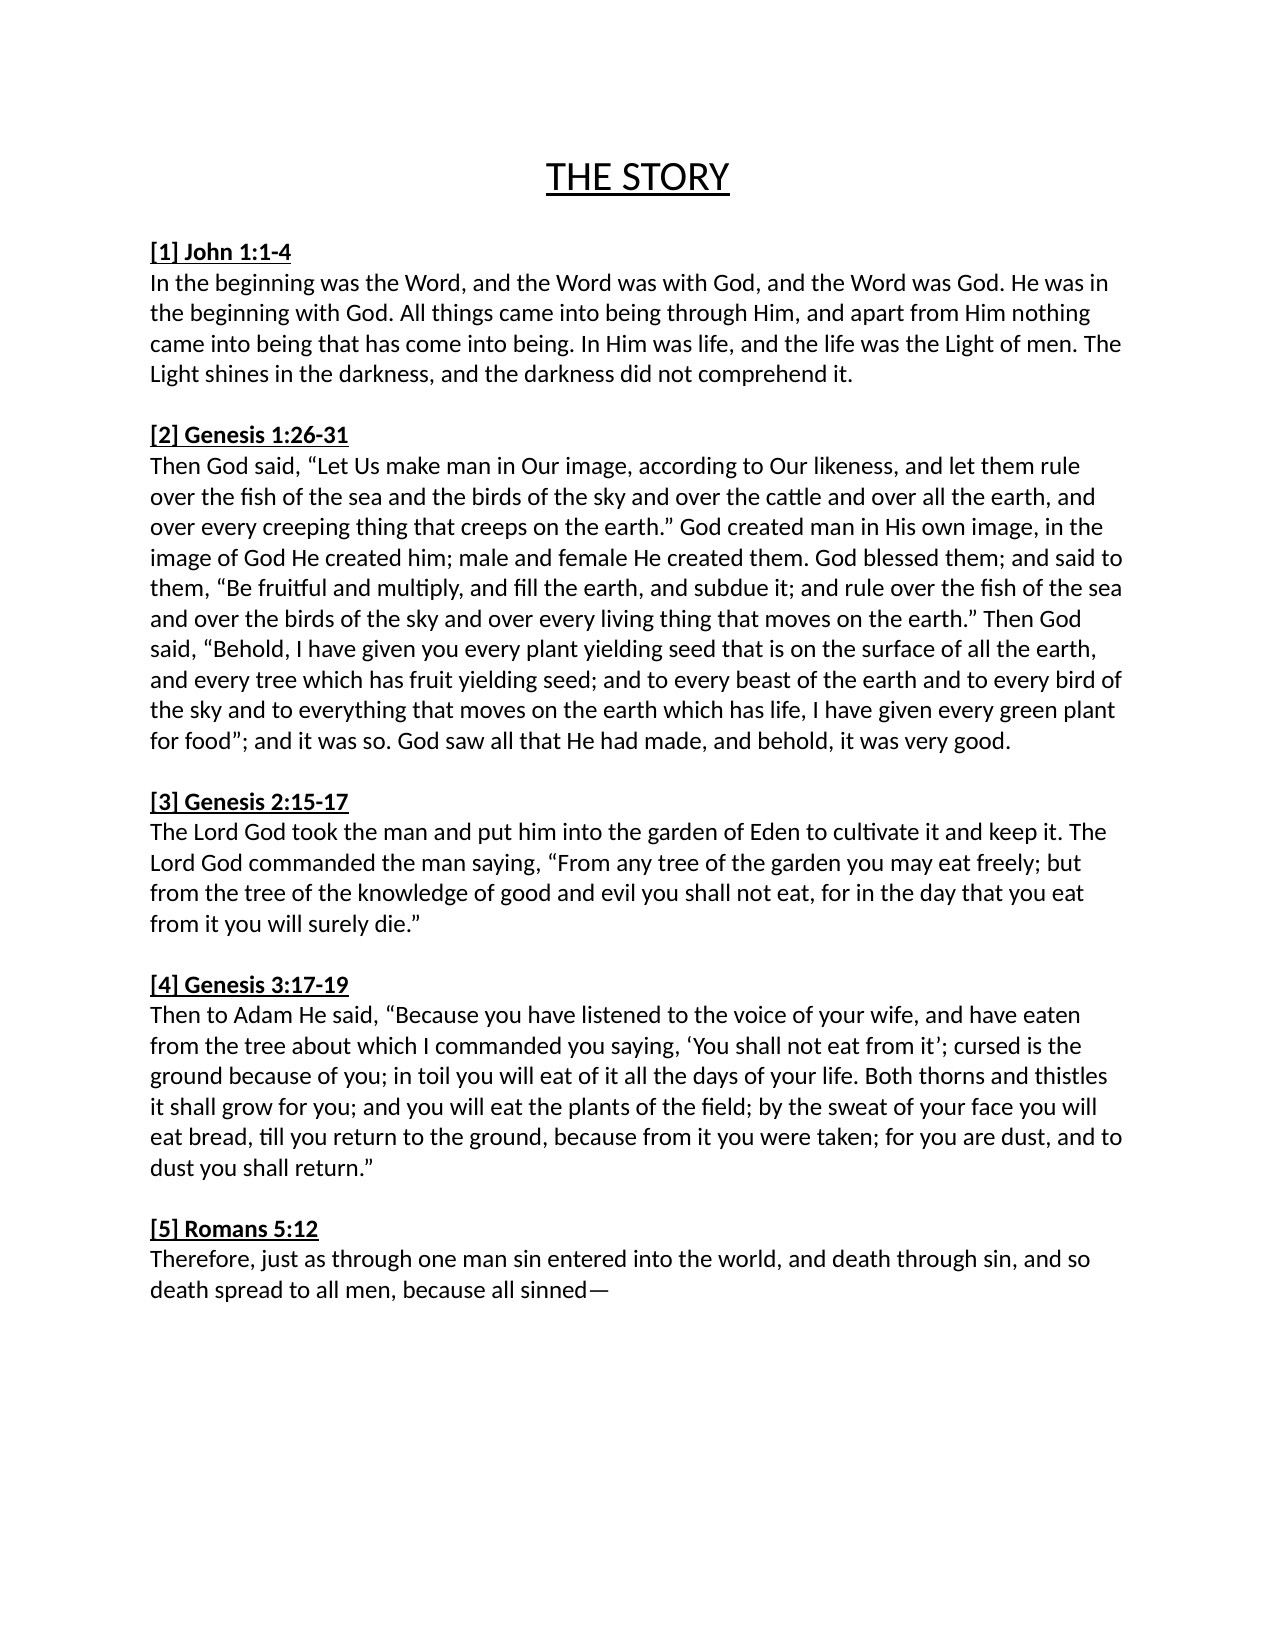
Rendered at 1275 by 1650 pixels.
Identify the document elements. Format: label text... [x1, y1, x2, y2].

text THE STORY [150, 150, 1125, 201]
text [4] Genesis 3:17-19 [150, 969, 1125, 999]
text [5] Romans 5:12 [150, 1213, 1125, 1244]
text In the beginning was the Word, and the Word was with God, and the Word was God. He was in the beginning with God. All things came into being through Him, and apart from Him nothing came into being that has come into being. In Him was life, and the life was the Light of men. The Light shines in the darkness, and the darkness did not comprehend it. [150, 267, 1125, 389]
text [3] Genesis 2:15-17 [150, 786, 1125, 816]
text Then God said, “Let Us make man in Our image, according to Our likeness, and let them rule over the fish of the sea and the birds of the sky and over the cattle and over all the earth, and over every creeping thing that creeps on the earth.” God created man in His own image, in the image of God He created him; male and female He created them. God blessed them; and said to them, “Be fruitful and multiply, and fill the earth, and subdue it; and rule over the fish of the sea and over the birds of the sky and over every living thing that moves on the earth.” Then God said, “Behold, I have given you every plant yielding seed that is on the surface of all the earth, and every tree which has fruit yielding seed; and to every beast of the earth and to every bird of the sky and to everything that moves on the earth which has life, I have given every green plant for food”; and it was so. God saw all that He had made, and behold, it was very good. [150, 450, 1125, 755]
text [2] Genesis 1:26-31 [150, 419, 1125, 450]
text The Lord God took the man and put him into the garden of Eden to cultivate it and keep it. The Lord God commanded the man saying, “From any tree of the garden you may eat freely; but from the tree of the knowledge of good and evil you shall not eat, for in the day that you eat from it you will surely die.” [150, 816, 1125, 938]
text Therefore, just as through one man sin entered into the world, and death through sin, and so death spread to all men, because all sinned— [150, 1244, 1125, 1305]
text Then to Adam He said, “Because you have listened to the voice of your wife, and have eaten from the tree about which I commanded you saying, ‘You shall not eat from it’; cursed is the ground because of you; in toil you will eat of it all the days of your life. Both thorns and thistles it shall grow for you; and you will eat the plants of the field; by the sweat of your face you will eat bread, till you return to the ground, because from it you were taken; for you are dust, and to dust you shall return.” [150, 999, 1125, 1183]
text [1] John 1:1-4 [150, 236, 1125, 267]
